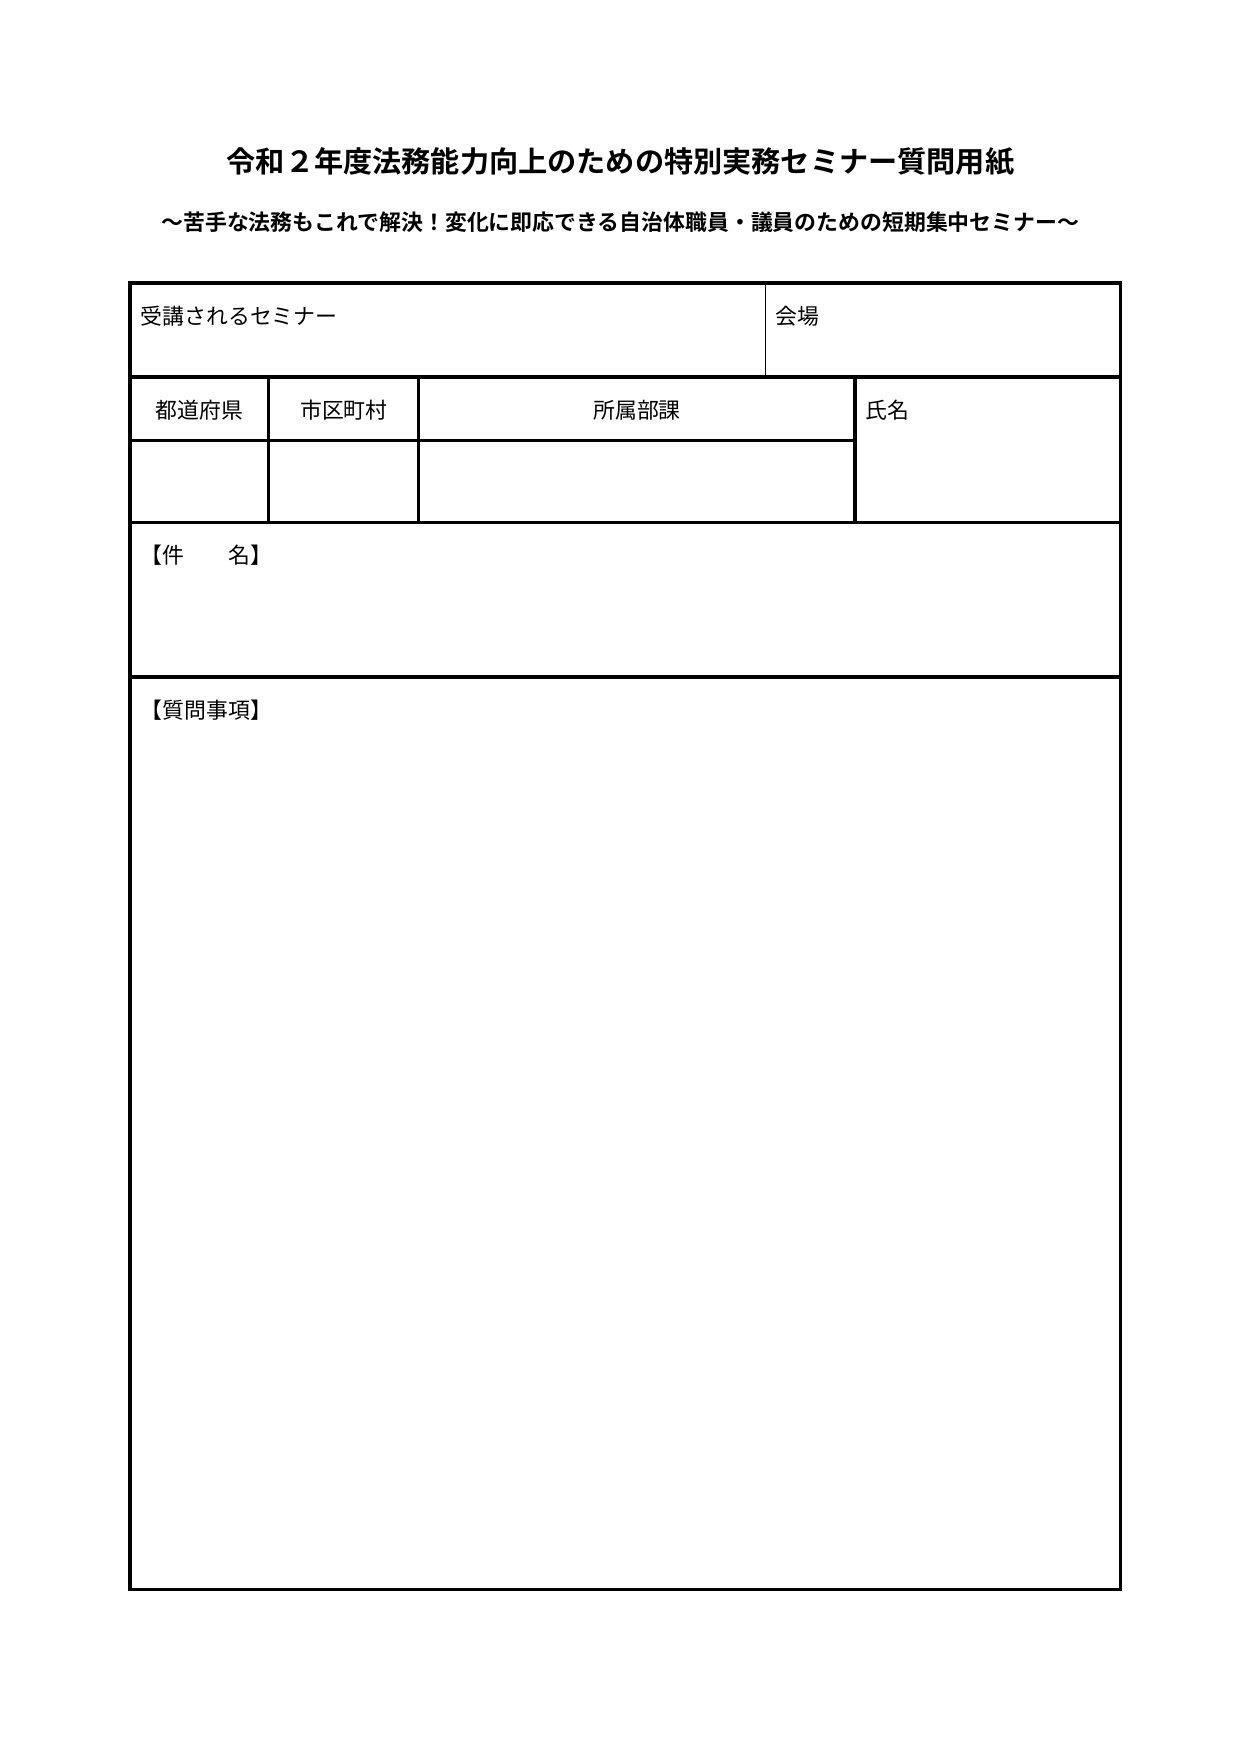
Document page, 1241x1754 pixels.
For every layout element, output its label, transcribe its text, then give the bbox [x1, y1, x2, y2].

table_cell 【件 名】 [132, 524, 1119, 675]
table_cell 市区町村 [270, 379, 417, 439]
table_cell 所属部課 [420, 379, 853, 439]
table_cell [270, 442, 417, 521]
table_cell 氏名 [857, 379, 1119, 521]
text 令和２年度法務能力向上のための特別実務セミナー質問用紙 [118, 130, 1122, 190]
text ～苦手な法務もこれで解決！変化に即応できる自治体職員・議員のための短期集中セミナー～ [118, 190, 1122, 251]
table_cell [132, 442, 267, 521]
table_header 会場 [766, 285, 1119, 375]
table_header 受講されるセミナー [132, 285, 765, 375]
table_cell [420, 442, 853, 521]
table_cell 【質問事項】 [132, 679, 1119, 1588]
table_cell 都道府県 [132, 379, 267, 439]
